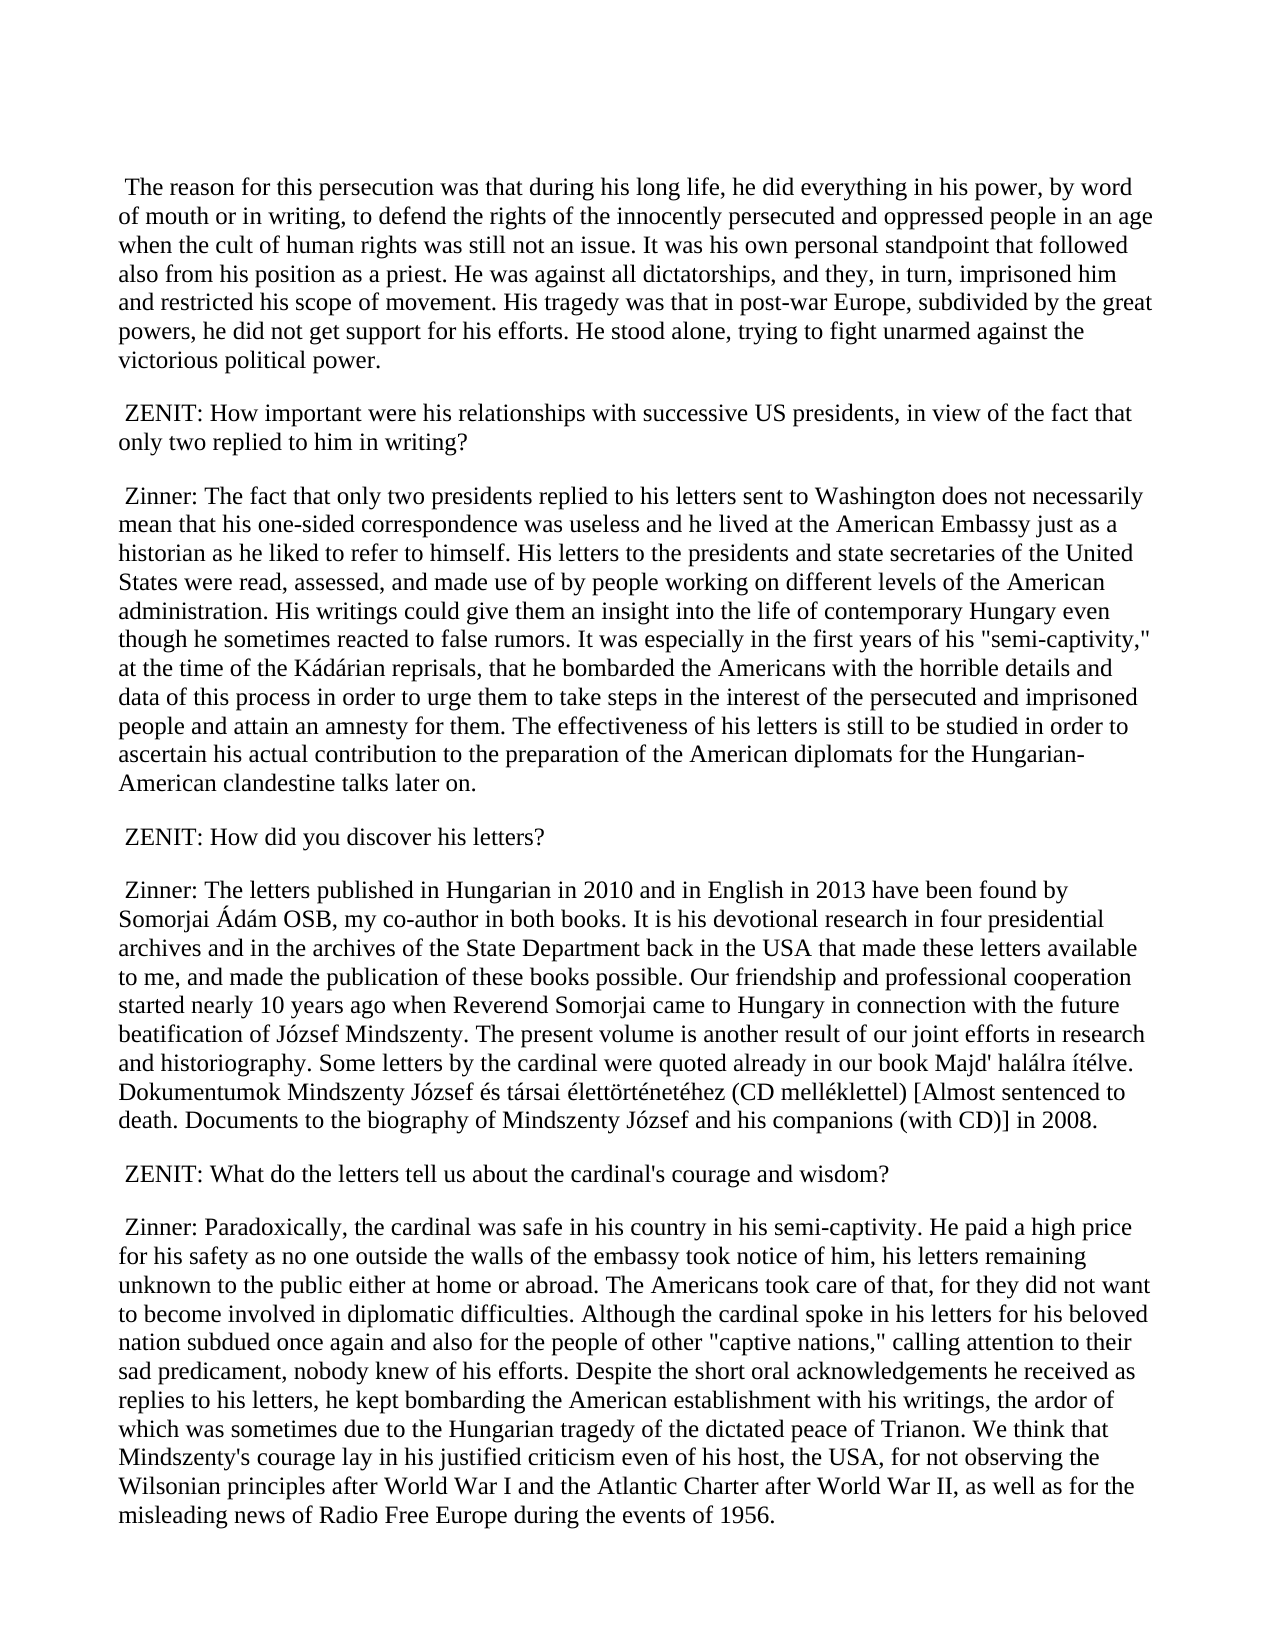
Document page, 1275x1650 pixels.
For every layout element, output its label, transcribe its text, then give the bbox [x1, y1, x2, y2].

text Zinner: The letters published in Hungarian in 2010 and in English in 2013 have been found by Somorjai Ádám OSB, my co-author in both books. It is his devotional research in four presidential archives and in the archives of the State Department back in the USA that made these letters available to me, and made the publication of these books possible. Our friendship and professional cooperation started nearly 10 years ago when Reverend Somorjai came to Hungary in connection with the future beatification of József Mindszenty. The present volume is another result of our joint efforts in research and historiography. Some letters by the cardinal were quoted already in our book Majd' halálra ítélve. Dokumentumok Mindszenty József és társai élettörténetéhez (CD melléklettel) [Almost sentenced to death. Documents to the biography of Mindszenty József and his companions (with CD)] in 2008. [118, 875, 1157, 1134]
text ZENIT: How important were his relationships with successive US presidents, in view of the fact that only two replied to him in writing? [118, 398, 1157, 456]
text Zinner: Paradoxically, the cardinal was safe in his country in his semi-captivity. He paid a high price for his safety as no one outside the walls of the embassy took notice of him, his letters remaining unknown to the public either at home or abroad. The Americans took care of that, for they did not want to become involved in diplomatic difficulties. Although the cardinal spoke in his letters for his beloved nation subdued once again and also for the people of other "captive nations," calling attention to their sad predicament, nobody knew of his efforts. Despite the short oral acknowledgements he received as replies to his letters, he kept bombarding the American establishment with his writings, the ardor of which was sometimes due to the Hungarian tragedy of the dictated peace of Trianon. We think that Mindszenty's courage lay in his justified criticism even of his host, the USA, for not observing the Wilsonian principles after World War I and the Atlantic Charter after World War II, as well as for the misleading news of Radio Free Europe during the events of 1956. [118, 1212, 1157, 1529]
text ZENIT: How did you discover his letters? [118, 822, 1157, 851]
text Zinner: The fact that only two presidents replied to his letters sent to Washington does not necessarily mean that his one-sided correspondence was useless and he lived at the American Embassy just as a historian as he liked to refer to himself. His letters to the presidents and state secretaries of the United States were read, assessed, and made use of by people working on different levels of the American administration. His writings could give them an insight into the life of contemporary Hungary even though he sometimes reacted to false rumors. It was especially in the first years of his "semi-captivity," at the time of the Kádárian reprisals, that he bombarded the Americans with the horrible details and data of this process in order to urge them to take steps in the interest of the persecuted and imprisoned people and attain an amnesty for them. The effectiveness of his letters is still to be studied in order to ascertain his actual contribution to the preparation of the American diplomats for the Hungarian-American clandestine talks later on. [118, 481, 1157, 797]
text ZENIT: What do the letters tell us about the cardinal's courage and wisdom? [118, 1159, 1157, 1188]
text The reason for this persecution was that during his long life, he did everything in his power, by word of mouth or in writing, to defend the rights of the innocently persecuted and oppressed people in an age when the cult of human rights was still not an issue. It was his own personal standpoint that followed also from his position as a priest. He was against all dictatorships, and they, in turn, imprisoned him and restricted his scope of movement. His tragedy was that in post-war Europe, subdivided by the great powers, he did not get support for his efforts. He stood alone, trying to fight unarmed against the victorious political power. [118, 172, 1157, 374]
